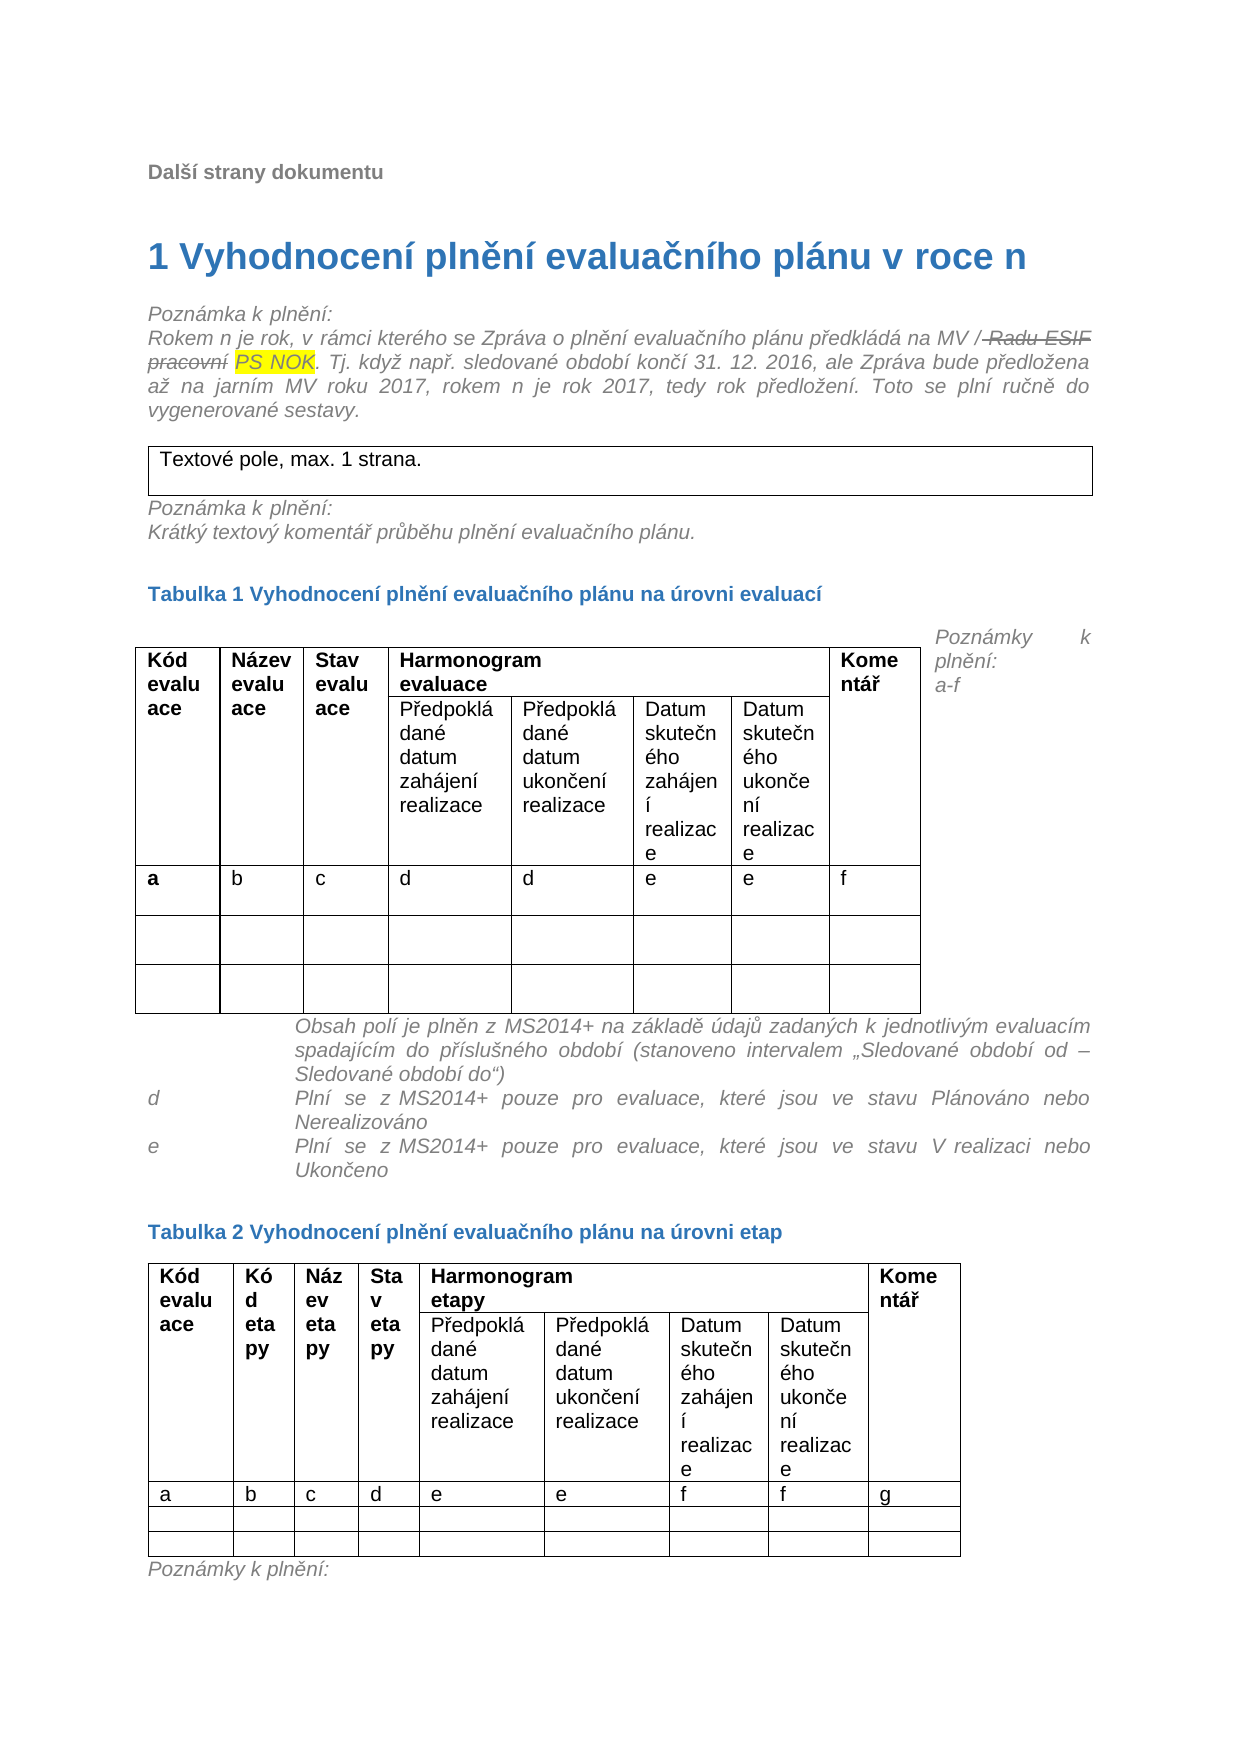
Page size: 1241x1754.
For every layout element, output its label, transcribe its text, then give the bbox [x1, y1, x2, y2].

table_cell d [359, 1482, 419, 1506]
text 1 Vyhodnocení plnění evaluačního plánu v roce n [148, 234, 1093, 277]
table_header Stav etapy [359, 1264, 419, 1481]
table_header Textové pole, max. 1 strana. [149, 447, 1092, 495]
table_cell c [304, 866, 388, 914]
table_cell [359, 1507, 419, 1531]
text a-f Obsah polí je plněn z MS2014+ na základě údajů zadaných k jednotlivým evaluacím spadajícím do příslušného období (stanoveno intervalem „Sledované období od – Sledované období do“) [148, 673, 1093, 1086]
table_cell c [295, 1482, 358, 1506]
table_cell [234, 1532, 294, 1556]
table_cell [389, 916, 511, 964]
table_cell [136, 965, 219, 1013]
table_cell [769, 1507, 868, 1531]
table_header Harmonogram evaluace [389, 648, 829, 696]
table_cell [295, 1532, 358, 1556]
table_header Harmonogram etapy [420, 1264, 868, 1312]
text Krátký textový komentář průběhu plnění evaluačního plánu. [148, 520, 1093, 544]
table_header Kód etapy [234, 1264, 294, 1481]
text Poznámky k plnění: [148, 625, 1093, 673]
table_cell f [769, 1482, 868, 1506]
table_cell e [545, 1482, 669, 1506]
text d Plní se z MS2014+ pouze pro evaluace, které jsou ve stavu Plánováno nebo Nerealizováno [148, 1086, 1093, 1134]
table_header Název evaluace [221, 648, 303, 865]
table_cell d [389, 866, 511, 914]
table_cell [420, 1507, 544, 1531]
table_cell [304, 965, 388, 1013]
table_cell [869, 1532, 960, 1556]
text Poznámky k plnění: [148, 1557, 1093, 1581]
table_cell Předpokládané datum ukončení realizace [545, 1313, 669, 1481]
text e Plní se z MS2014+ pouze pro evaluace, které jsou ve stavu V realizaci nebo Ukončeno [148, 1134, 1093, 1182]
table_cell Předpokládané datum ukončení realizace [512, 697, 633, 865]
table_cell a [149, 1482, 233, 1506]
table_cell [234, 1507, 294, 1531]
table_cell [512, 916, 633, 964]
text Tabulka 1 Vyhodnocení plnění evaluačního plánu na úrovni evaluací [148, 581, 1093, 605]
text Další strany dokumentu [148, 160, 1093, 184]
table_cell e [420, 1482, 544, 1506]
table_cell [304, 916, 388, 964]
table_cell [545, 1507, 669, 1531]
table_header Kód evaluace [149, 1264, 233, 1481]
text Rokem n je rok, v rámci kterého se Zpráva o plnění evaluačního plánu předkládá na MV / Radu ESIF pracovní PS NOK. Tj. když např. sledované období končí 31. 12. 2016, ale Zpráva bude předložena až na jarním MV roku 2017, rokem n je rok 2017, tedy rok předložení. Toto se plní ručně do vygenerované sestavy. [148, 326, 1093, 422]
table_cell b [221, 866, 303, 914]
table_cell [221, 916, 303, 964]
table_cell [149, 1507, 233, 1531]
table_header Komentář [830, 648, 920, 865]
text Tabulka 2 Vyhodnocení plnění evaluačního plánu na úrovni etap [148, 1219, 1093, 1243]
table_cell [830, 916, 920, 964]
table_cell [512, 965, 633, 1013]
table_cell Datum skutečného ukončení realizace [769, 1313, 868, 1481]
table_cell e [732, 866, 829, 914]
table_cell [295, 1507, 358, 1531]
table_cell Datum skutečného zahájení realizace [670, 1313, 768, 1481]
table_cell [830, 965, 920, 1013]
table_cell Datum skutečného zahájení realizace [634, 697, 731, 865]
table_cell [221, 965, 303, 1013]
table_cell g [869, 1482, 960, 1506]
table_cell [420, 1532, 544, 1556]
table_cell Datum skutečného ukončení realizace [732, 697, 829, 865]
table_header Název etapy [295, 1264, 358, 1481]
text Poznámka k plnění: [148, 302, 1093, 326]
table_cell [545, 1532, 669, 1556]
table_header Kód evaluace [136, 648, 219, 865]
table_cell Předpokládané datum zahájení realizace [420, 1313, 544, 1481]
table_cell [136, 916, 219, 964]
table_cell [149, 1532, 233, 1556]
table_cell f [670, 1482, 768, 1506]
table_cell [869, 1507, 960, 1531]
table_cell [389, 965, 511, 1013]
table_cell f [830, 866, 920, 914]
table_cell d [512, 866, 633, 914]
text Poznámka k plnění: [148, 496, 1093, 520]
table_cell b [234, 1482, 294, 1506]
table_header Stav evaluace [304, 648, 388, 865]
table_cell [670, 1507, 768, 1531]
table_cell a [136, 866, 219, 914]
table_cell [732, 916, 829, 964]
table_cell [769, 1532, 868, 1556]
table_cell Předpokládané datum zahájení realizace [389, 697, 511, 865]
table_cell e [634, 866, 731, 914]
table_cell [634, 965, 731, 1013]
table_cell [732, 965, 829, 1013]
table_cell [634, 916, 731, 964]
table_header Komentář [869, 1264, 960, 1481]
table_cell [670, 1532, 768, 1556]
table_cell [359, 1532, 419, 1556]
